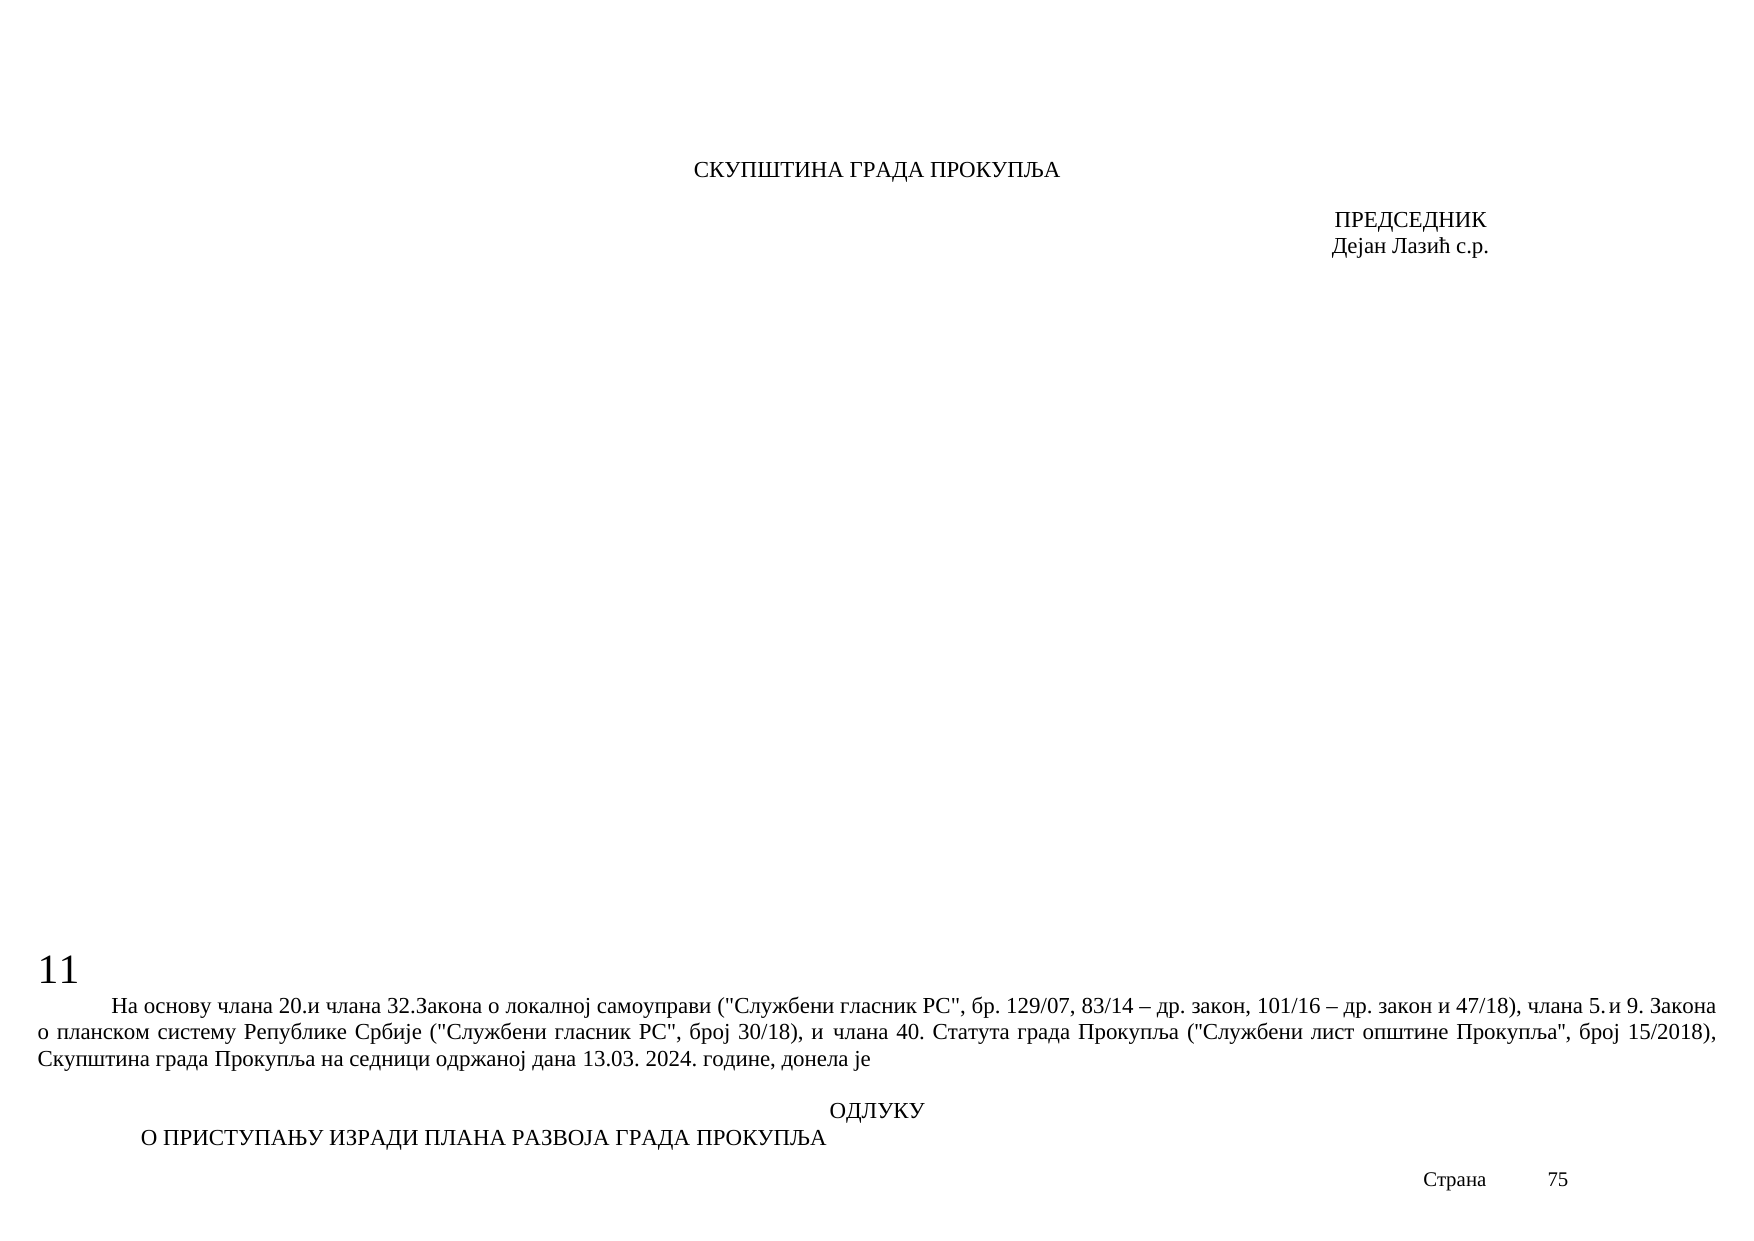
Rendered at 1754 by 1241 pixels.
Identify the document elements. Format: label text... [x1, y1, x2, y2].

text На основу члана 20.и члана 32.Закона о локалној самоуправи ("Службени гласник РС", бр. 129/07, 83/14 – др. закон, 101/16 – др. закон и 47/18), члана 5.и 9. Закона о планском систему Републике Србије ("Службени гласник РС", број 30/18), и члана 40. Статута града Прокупља (''Службени лист општине Прокупља'', број 15/2018), Скупштина града Прокупља на седници одржаној дана 13.03. 2024. године, донела је [37, 992, 1716, 1071]
text О ПРИСТУПАЊУ ИЗРАДИ ПЛАНА РАЗВОЈА ГРАДА ПРОКУПЉА [37, 1124, 1716, 1150]
text СКУПШТИНА ГРАДА ПРОКУПЉА [37, 156, 1716, 182]
text 11 [37, 944, 1716, 992]
text Дејан Лазић с.р. [37, 232, 1716, 259]
text ОДЛУКУ [37, 1097, 1716, 1124]
text ПРЕДСЕДНИК [37, 206, 1716, 232]
